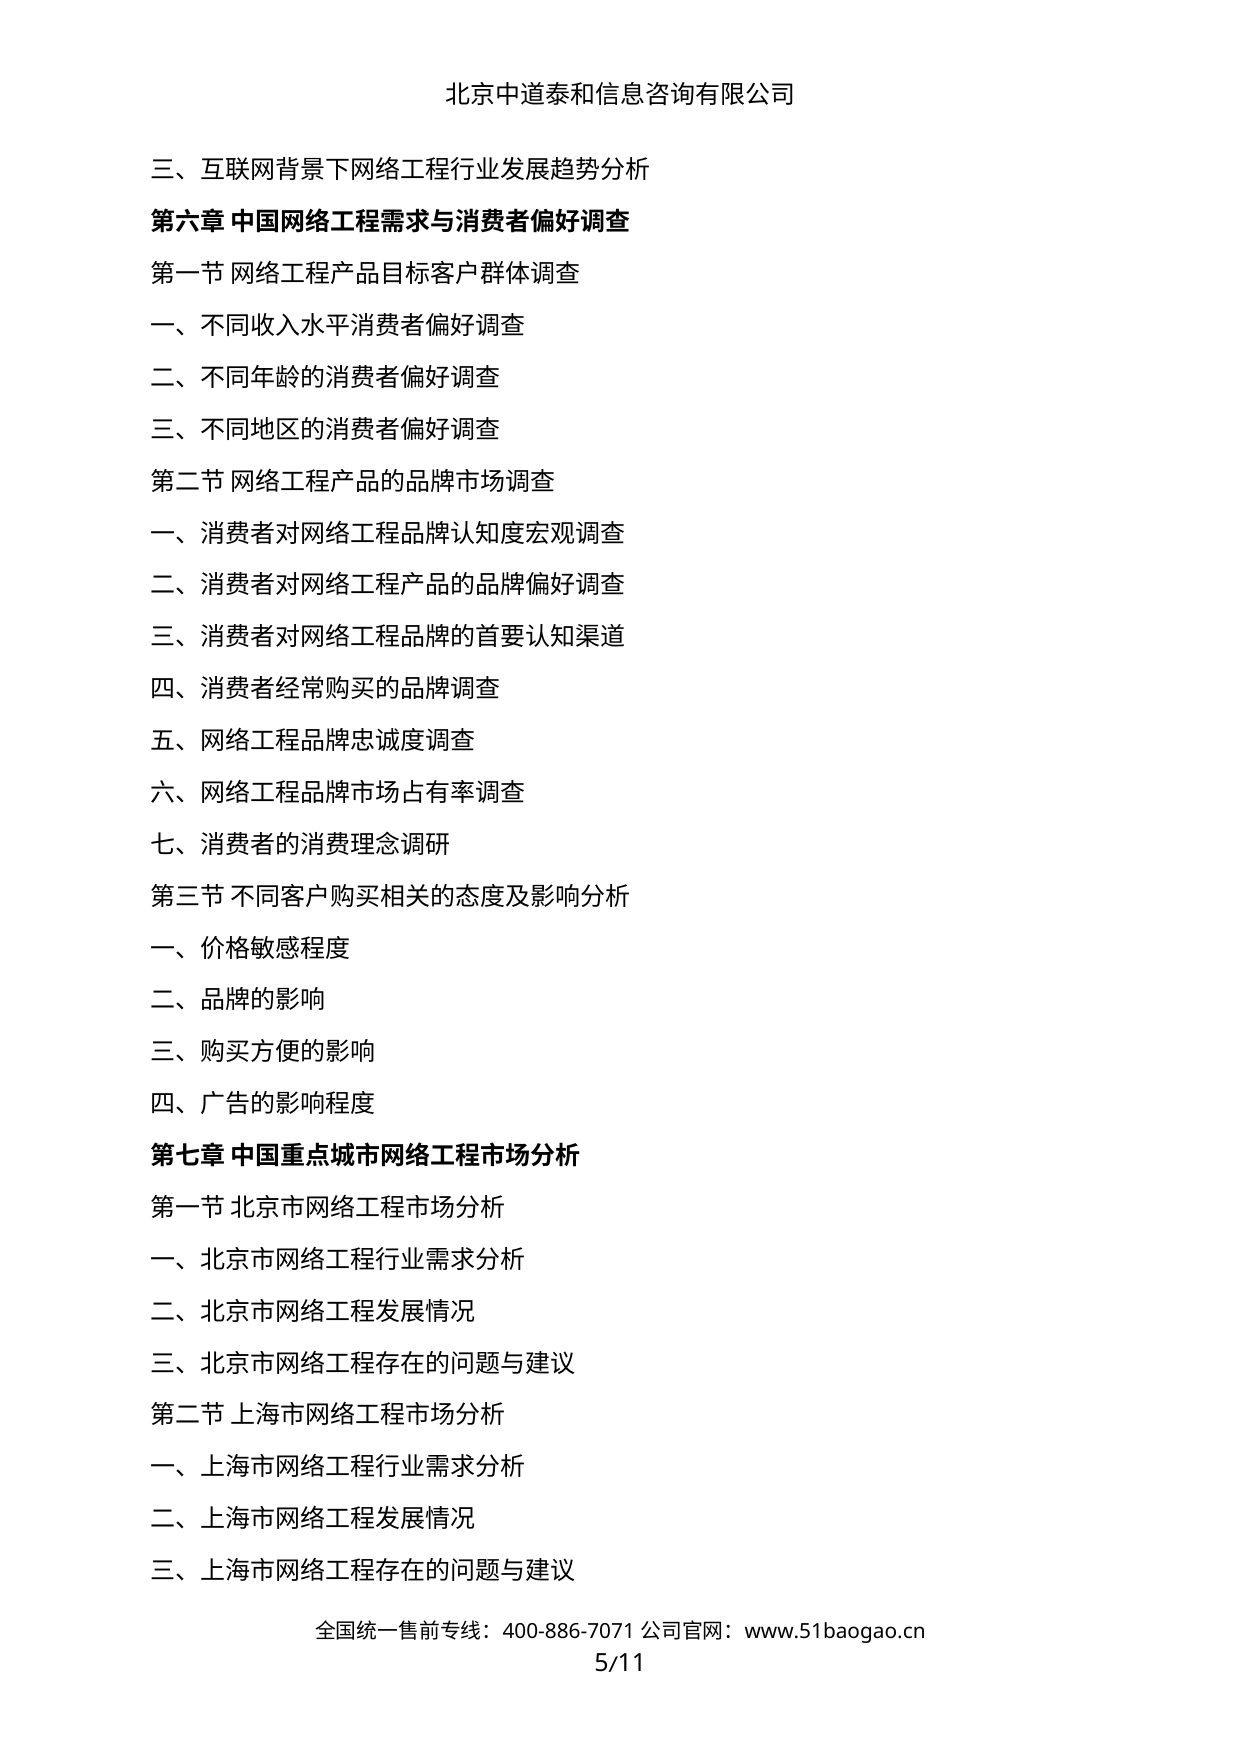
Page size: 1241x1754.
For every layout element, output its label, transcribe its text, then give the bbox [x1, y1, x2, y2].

text 三、不同地区的消费者偏好调查 [150, 409, 1090, 446]
text 一、上海市网络工程行业需求分析 [150, 1447, 1090, 1483]
text 第一节 网络工程产品目标客户群体调查 [150, 254, 1090, 290]
text 四、消费者经常购买的品牌调查 [150, 669, 1090, 705]
text 七、消费者的消费理念调研 [150, 824, 1090, 861]
text 三、消费者对网络工程品牌的首要认知渠道 [150, 617, 1090, 653]
text 第七章 中国重点城市网络工程市场分析 [150, 1136, 1090, 1172]
text 五、网络工程品牌忠诚度调查 [150, 721, 1090, 757]
text 三、购买方便的影响 [150, 1032, 1090, 1068]
text 二、上海市网络工程发展情况 [150, 1499, 1090, 1535]
text 一、不同收入水平消费者偏好调查 [150, 306, 1090, 342]
text 一、北京市网络工程行业需求分析 [150, 1239, 1090, 1276]
text 第一节 北京市网络工程市场分析 [150, 1187, 1090, 1224]
text 第六章 中国网络工程需求与消费者偏好调查 [150, 202, 1090, 238]
text 三、北京市网络工程存在的问题与建议 [150, 1343, 1090, 1379]
text 一、消费者对网络工程品牌认知度宏观调查 [150, 513, 1090, 549]
text 二、品牌的影响 [150, 980, 1090, 1016]
text 三、上海市网络工程存在的问题与建议 [150, 1551, 1090, 1587]
text 第三节 不同客户购买相关的态度及影响分析 [150, 876, 1090, 912]
text 四、广告的影响程度 [150, 1084, 1090, 1120]
text 一、价格敏感程度 [150, 928, 1090, 964]
text 六、网络工程品牌市场占有率调查 [150, 772, 1090, 809]
text 二、北京市网络工程发展情况 [150, 1291, 1090, 1327]
text 二、消费者对网络工程产品的品牌偏好调查 [150, 565, 1090, 601]
text 三、互联网背景下网络工程行业发展趋势分析 [150, 150, 1090, 186]
text 二、不同年龄的消费者偏好调查 [150, 357, 1090, 394]
text 第二节 网络工程产品的品牌市场调查 [150, 461, 1090, 497]
text 第二节 上海市网络工程市场分析 [150, 1395, 1090, 1431]
